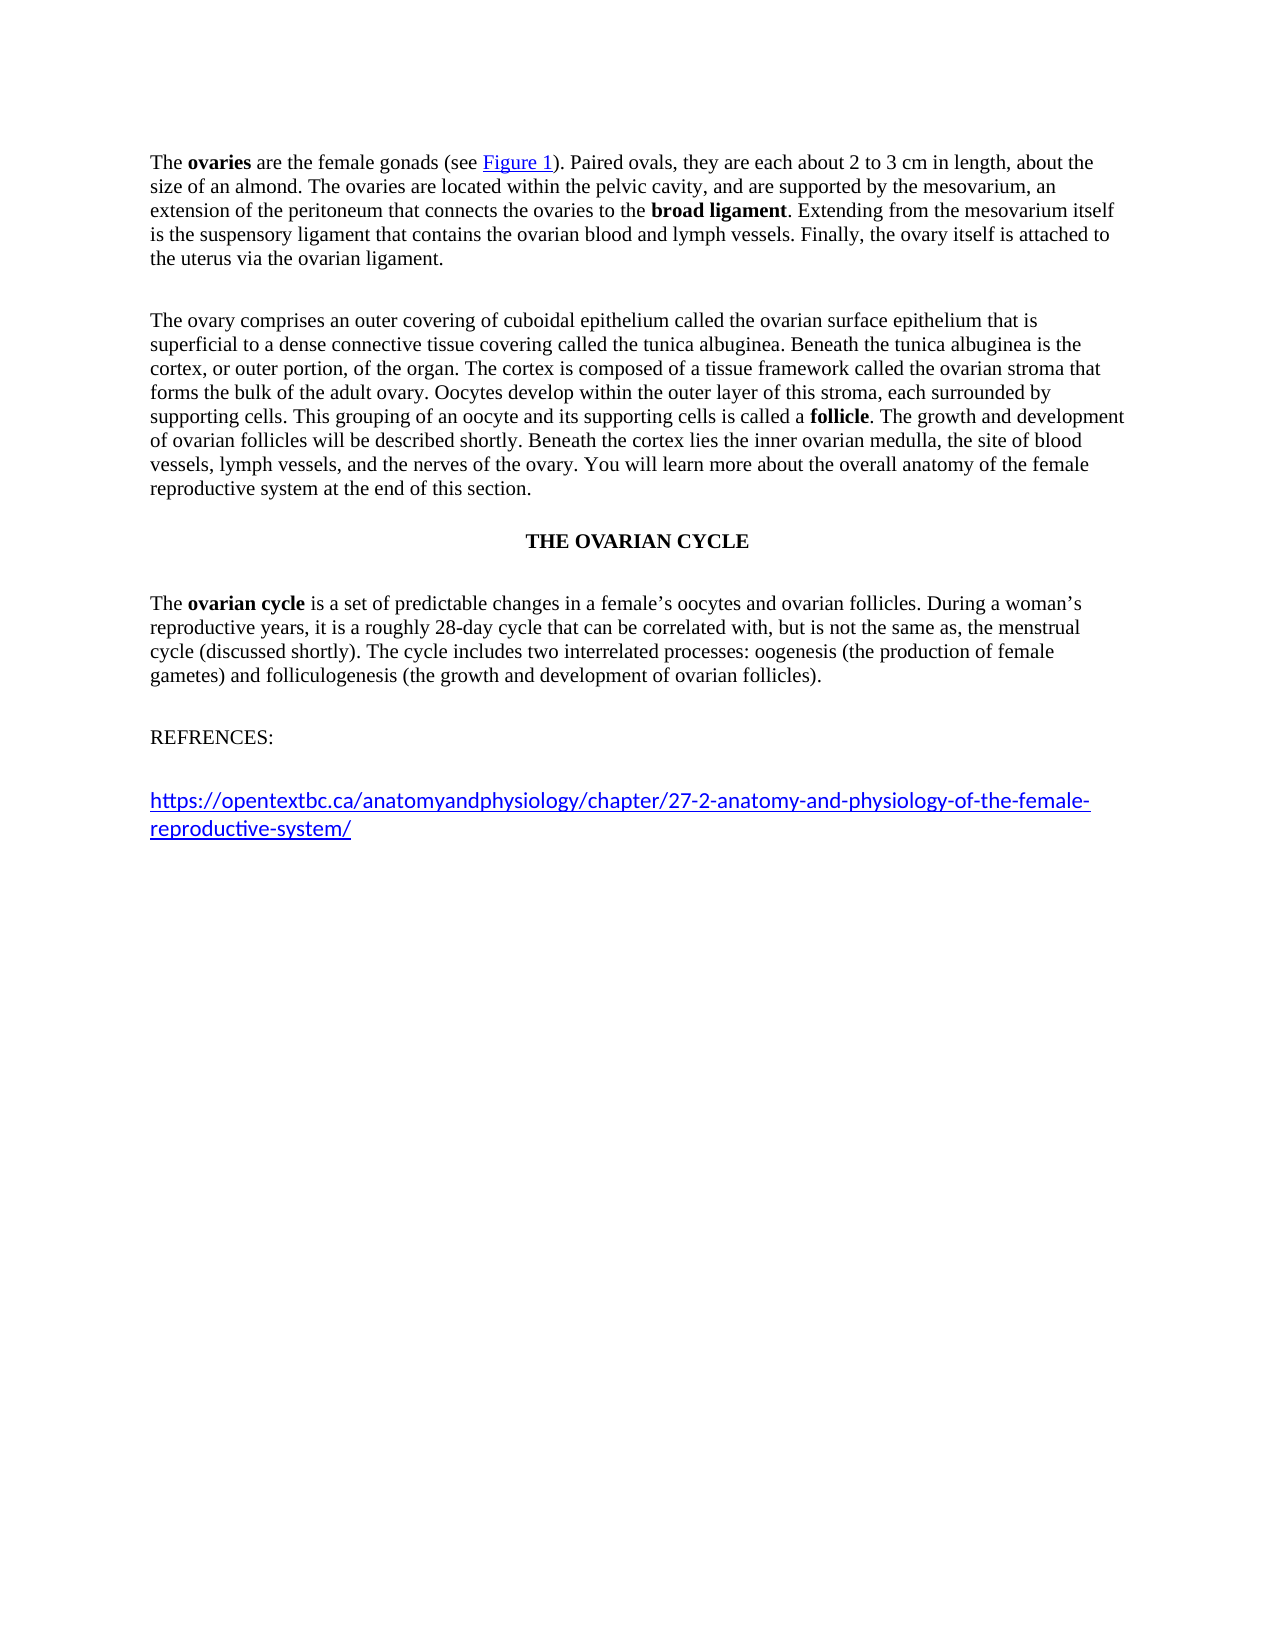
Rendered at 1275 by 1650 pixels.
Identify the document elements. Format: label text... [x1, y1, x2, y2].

text THE OVARIAN CYCLE [150, 529, 1125, 553]
text The ovaries are the female gonads (see Figure 1). Paired ovals, they are each about 2 to 3 cm in length, about the size of an almond. The ovaries are located within the pelvic cavity, and are supported by the mesovarium, an extension of the peritoneum that connects the ovaries to the broad ligament. Extending from the mesovarium itself is the suspensory ligament that contains the ovarian blood and lymph vessels. Finally, the ovary itself is attached to the uterus via the ovarian ligament. [150, 150, 1125, 270]
text REFRENCES: [150, 725, 1125, 749]
text https://opentextbc.ca/anatomyandphysiology/chapter/27-2-anatomy-and-physiology-of-the-female-reproductive-system/ [150, 786, 1125, 842]
text The ovarian cycle is a set of predictable changes in a female’s oocytes and ovarian follicles. During a woman’s reproductive years, it is a roughly 28-day cycle that can be correlated with, but is not the same as, the menstrual cycle (discussed shortly). The cycle includes two interrelated processes: oogenesis (the production of female gametes) and folliculogenesis (the growth and development of ovarian follicles). [150, 591, 1125, 687]
text The ovary comprises an outer covering of cuboidal epithelium called the ovarian surface epithelium that is superficial to a dense connective tissue covering called the tunica albuginea. Beneath the tunica albuginea is the cortex, or outer portion, of the organ. The cortex is composed of a tissue framework called the ovarian stroma that forms the bulk of the adult ovary. Oocytes develop within the outer layer of this stroma, each surrounded by supporting cells. This grouping of an oocyte and its supporting cells is called a follicle. The growth and development of ovarian follicles will be described shortly. Beneath the cortex lies the inner ovarian medulla, the site of blood vessels, lymph vessels, and the nerves of the ovary. You will learn more about the overall anatomy of the female reproductive system at the end of this section. [150, 308, 1125, 500]
